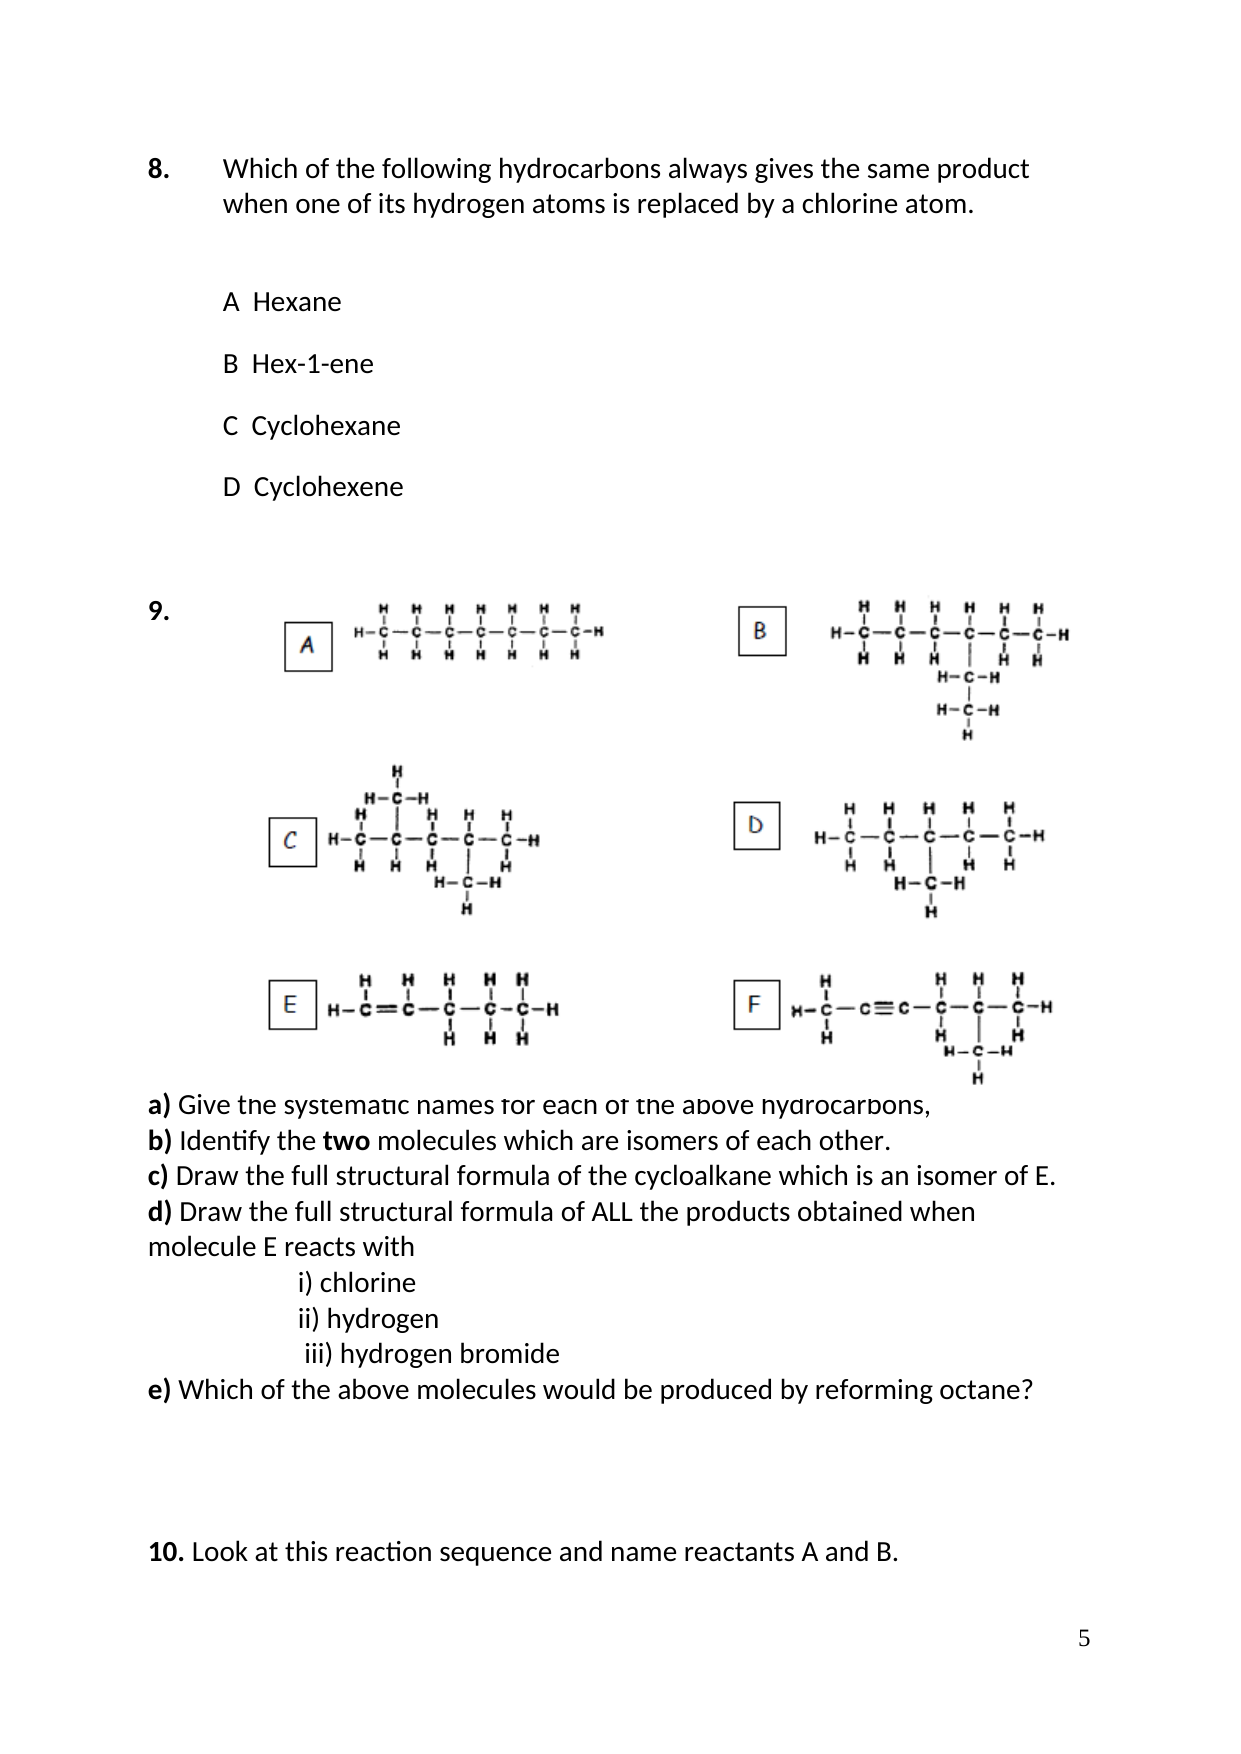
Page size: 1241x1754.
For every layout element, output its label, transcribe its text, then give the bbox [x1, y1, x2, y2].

text 10. Look at this reaction sequence and name reactants A and B. [148, 1533, 1090, 1568]
text B Hex-1-ene [148, 345, 1090, 380]
text C Cyclohexane [148, 407, 1090, 442]
text 9. [148, 592, 247, 627]
text iii) hydrogen bromide [148, 1335, 1090, 1371]
text d) Draw the full structural formula of the products obtained when [148, 1193, 1090, 1228]
text b) Identify the two molecules which are isomers of each other. [148, 1122, 1090, 1157]
text A Hexane [148, 283, 1090, 319]
text c) Draw the full structural formula of the cycloalkane which is an isomer of E. [148, 1157, 1090, 1193]
text D Cyclohexene [148, 468, 1090, 504]
text ii) hydrogen [148, 1300, 1090, 1335]
text molecule E reacts with [148, 1228, 1090, 1264]
text e) Which of the above molecules would be produced by reforming octane? [148, 1371, 1090, 1407]
text a) Give the systematic names for each of the above hydrocarbons, [148, 1086, 1090, 1122]
picture [247, 583, 1122, 1099]
text i) chlorine [148, 1264, 1090, 1300]
text 8. Which of the following hydrocarbons always gives the same product when one of its hydrogen atoms is replaced by a chlorine atom. [148, 150, 1090, 221]
